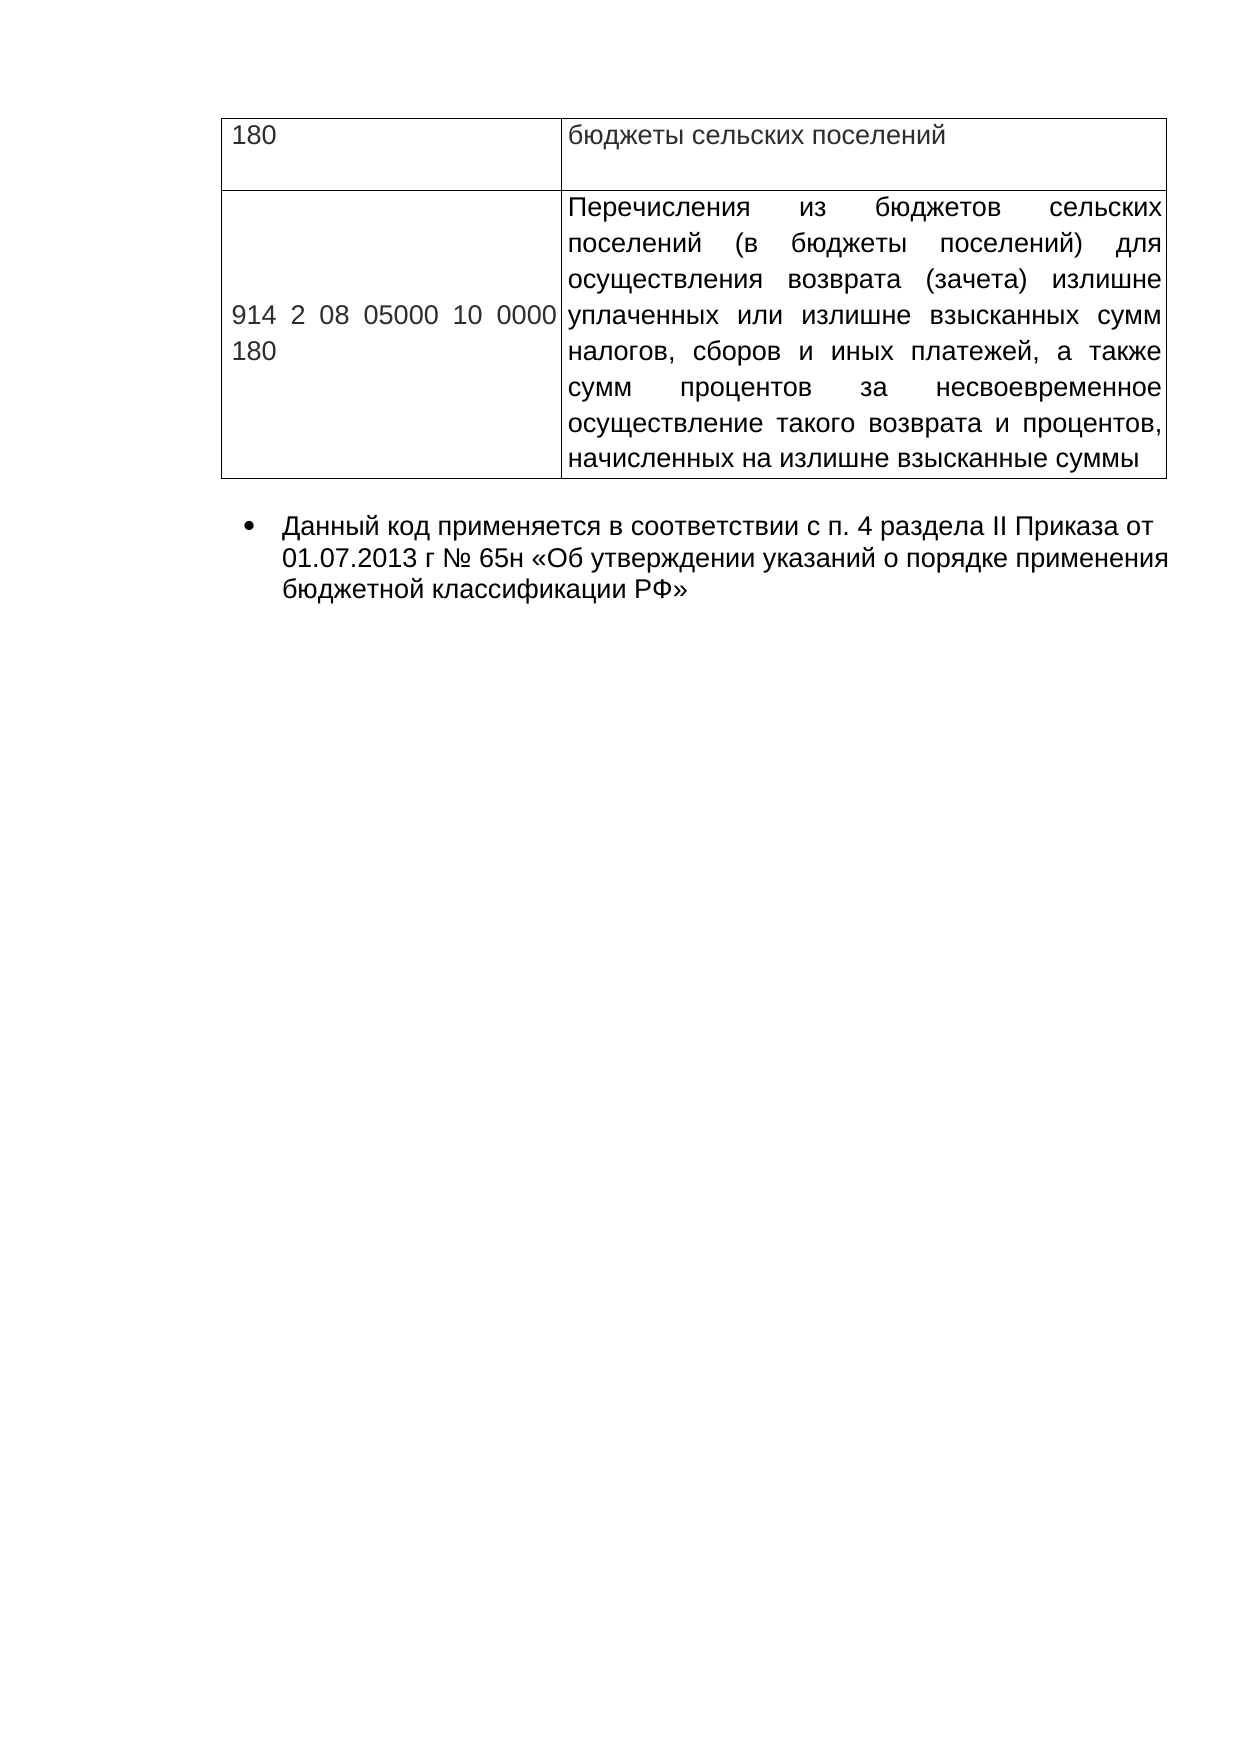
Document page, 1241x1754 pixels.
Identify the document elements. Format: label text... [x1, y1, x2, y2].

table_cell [222, 119, 561, 190]
list Данный код применяется в соответствии с п. 4 раздела II Приказа от 01.07.2013 г № 65н «Об утверждении указаний о порядке применения бюджетной классификации РФ» [244, 510, 1181, 604]
table_cell Перечисления из бюджетов сельских поселений (в бюджеты поселений) для осуществления возврата (зачета) излишне уплаченных или излишне взысканных сумм налогов, сборов и иных платежей, а также сумм процентов за несвоевременное осуществление такого возврата и процентов, начисленных на излишне взысканные суммы [562, 191, 1166, 478]
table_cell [562, 119, 1166, 190]
table_cell 914 2 08 05000 10 0000 180 [222, 191, 561, 478]
